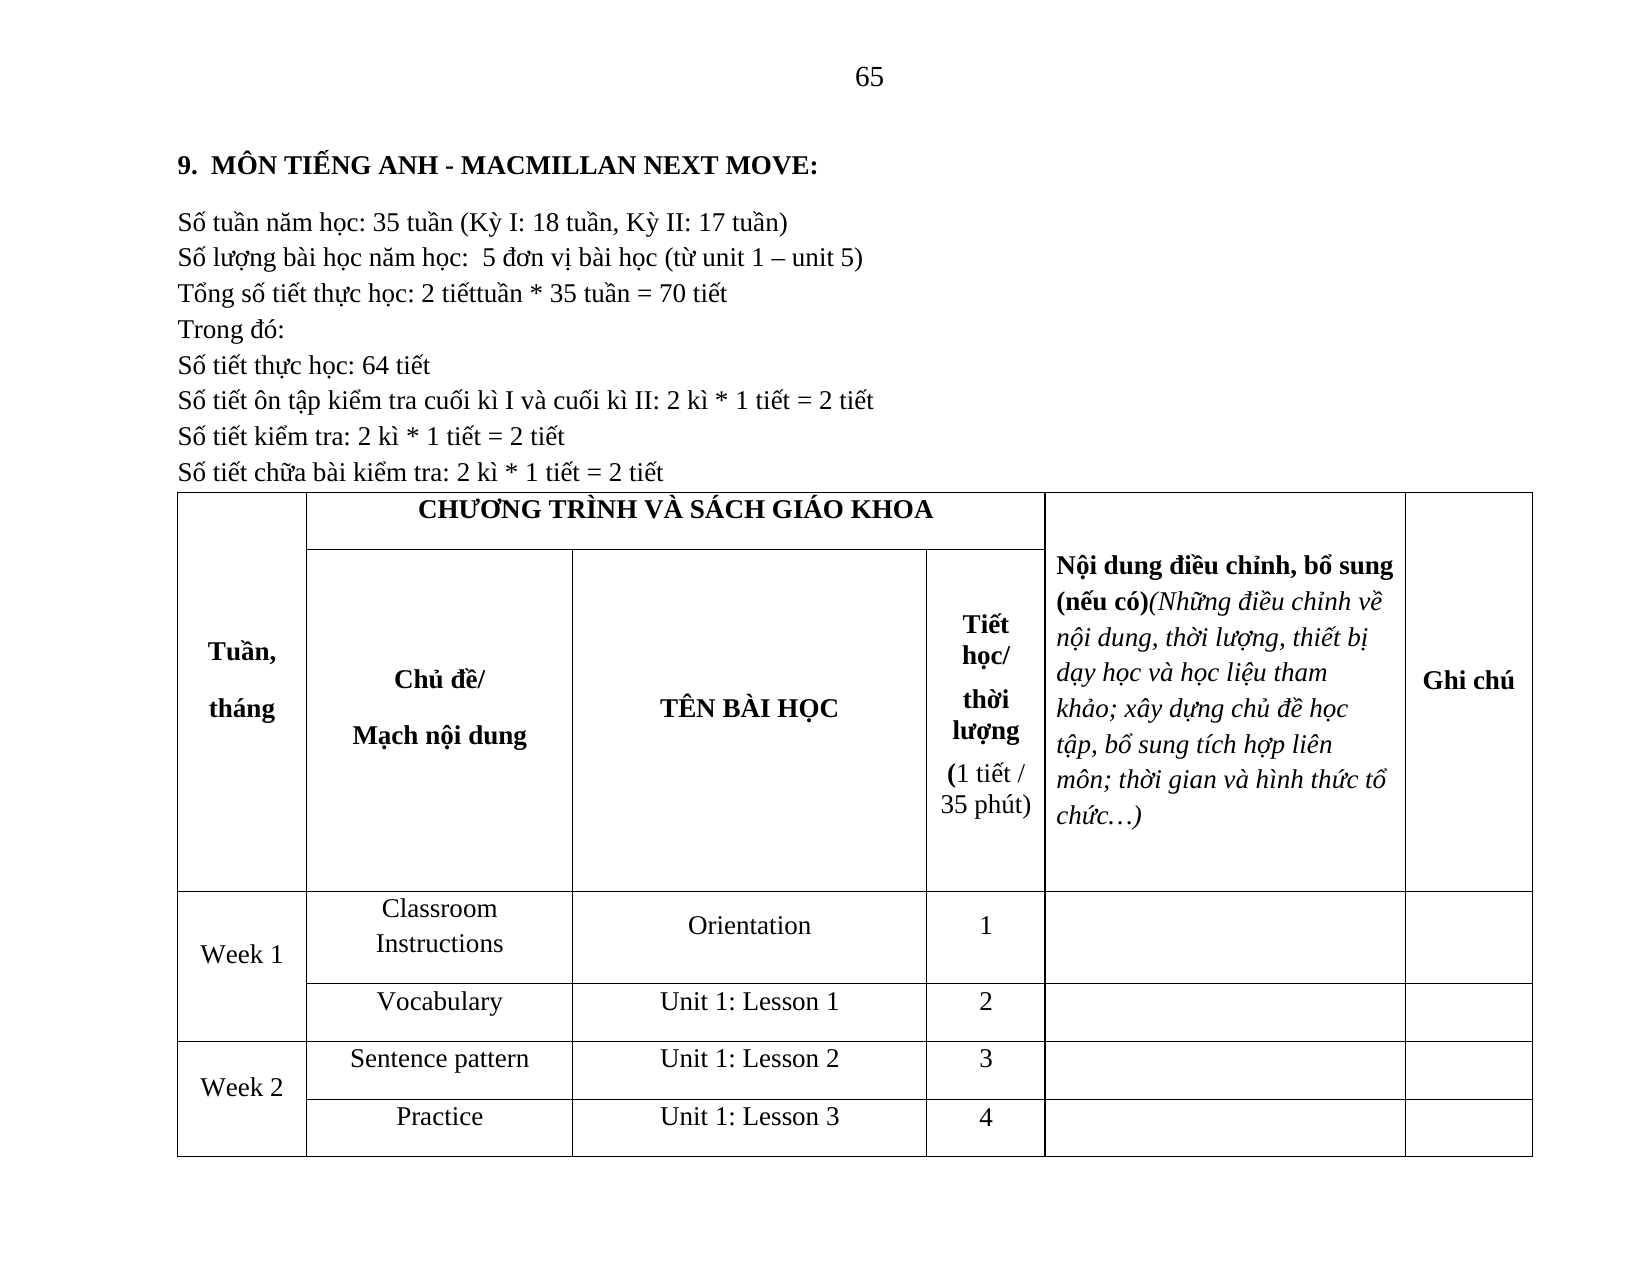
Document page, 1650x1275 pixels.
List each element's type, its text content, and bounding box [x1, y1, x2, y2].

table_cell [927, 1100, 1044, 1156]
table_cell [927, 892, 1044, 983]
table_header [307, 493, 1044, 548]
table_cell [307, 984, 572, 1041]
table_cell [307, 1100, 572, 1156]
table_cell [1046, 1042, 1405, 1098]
text 9. MÔN TIẾNG ANH - MACMILLAN NEXT MOVE: [177, 149, 1561, 180]
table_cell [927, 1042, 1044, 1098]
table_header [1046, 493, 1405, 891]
text Số lượng bài học năm học: 5 đơn vị bài học (từ unit 1 – unit 5) Tổng số tiết thực học: 2 tiếttuần * 35 tuần = 70 tiết Trong đó: Số tiết thực học: 64 tiết Số tiết ôn tập kiểm tra cuối kì I và cuối kì II: 2 kì * 1 tiết = 2 tiết Số tiết kiểm tra: 2 kì * 1 tiết = 2 tiết Số tiết chữa bài kiểm tra: 2 kì * 1 tiết = 2 tiết [177, 242, 1561, 487]
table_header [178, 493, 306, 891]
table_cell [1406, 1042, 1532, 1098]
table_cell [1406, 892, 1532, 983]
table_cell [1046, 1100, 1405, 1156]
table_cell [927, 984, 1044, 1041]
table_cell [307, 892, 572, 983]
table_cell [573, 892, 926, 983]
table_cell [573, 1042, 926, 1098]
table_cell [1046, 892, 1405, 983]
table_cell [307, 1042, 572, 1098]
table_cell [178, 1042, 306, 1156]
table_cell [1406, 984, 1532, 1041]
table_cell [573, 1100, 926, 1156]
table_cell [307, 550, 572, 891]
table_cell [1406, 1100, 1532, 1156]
text Số tuần năm học: 35 tuần (Kỳ I: 18 tuần, Kỳ II: 17 tuần) [177, 206, 1561, 237]
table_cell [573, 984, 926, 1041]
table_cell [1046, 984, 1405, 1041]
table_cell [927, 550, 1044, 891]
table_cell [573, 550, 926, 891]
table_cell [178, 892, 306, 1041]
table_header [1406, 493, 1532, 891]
